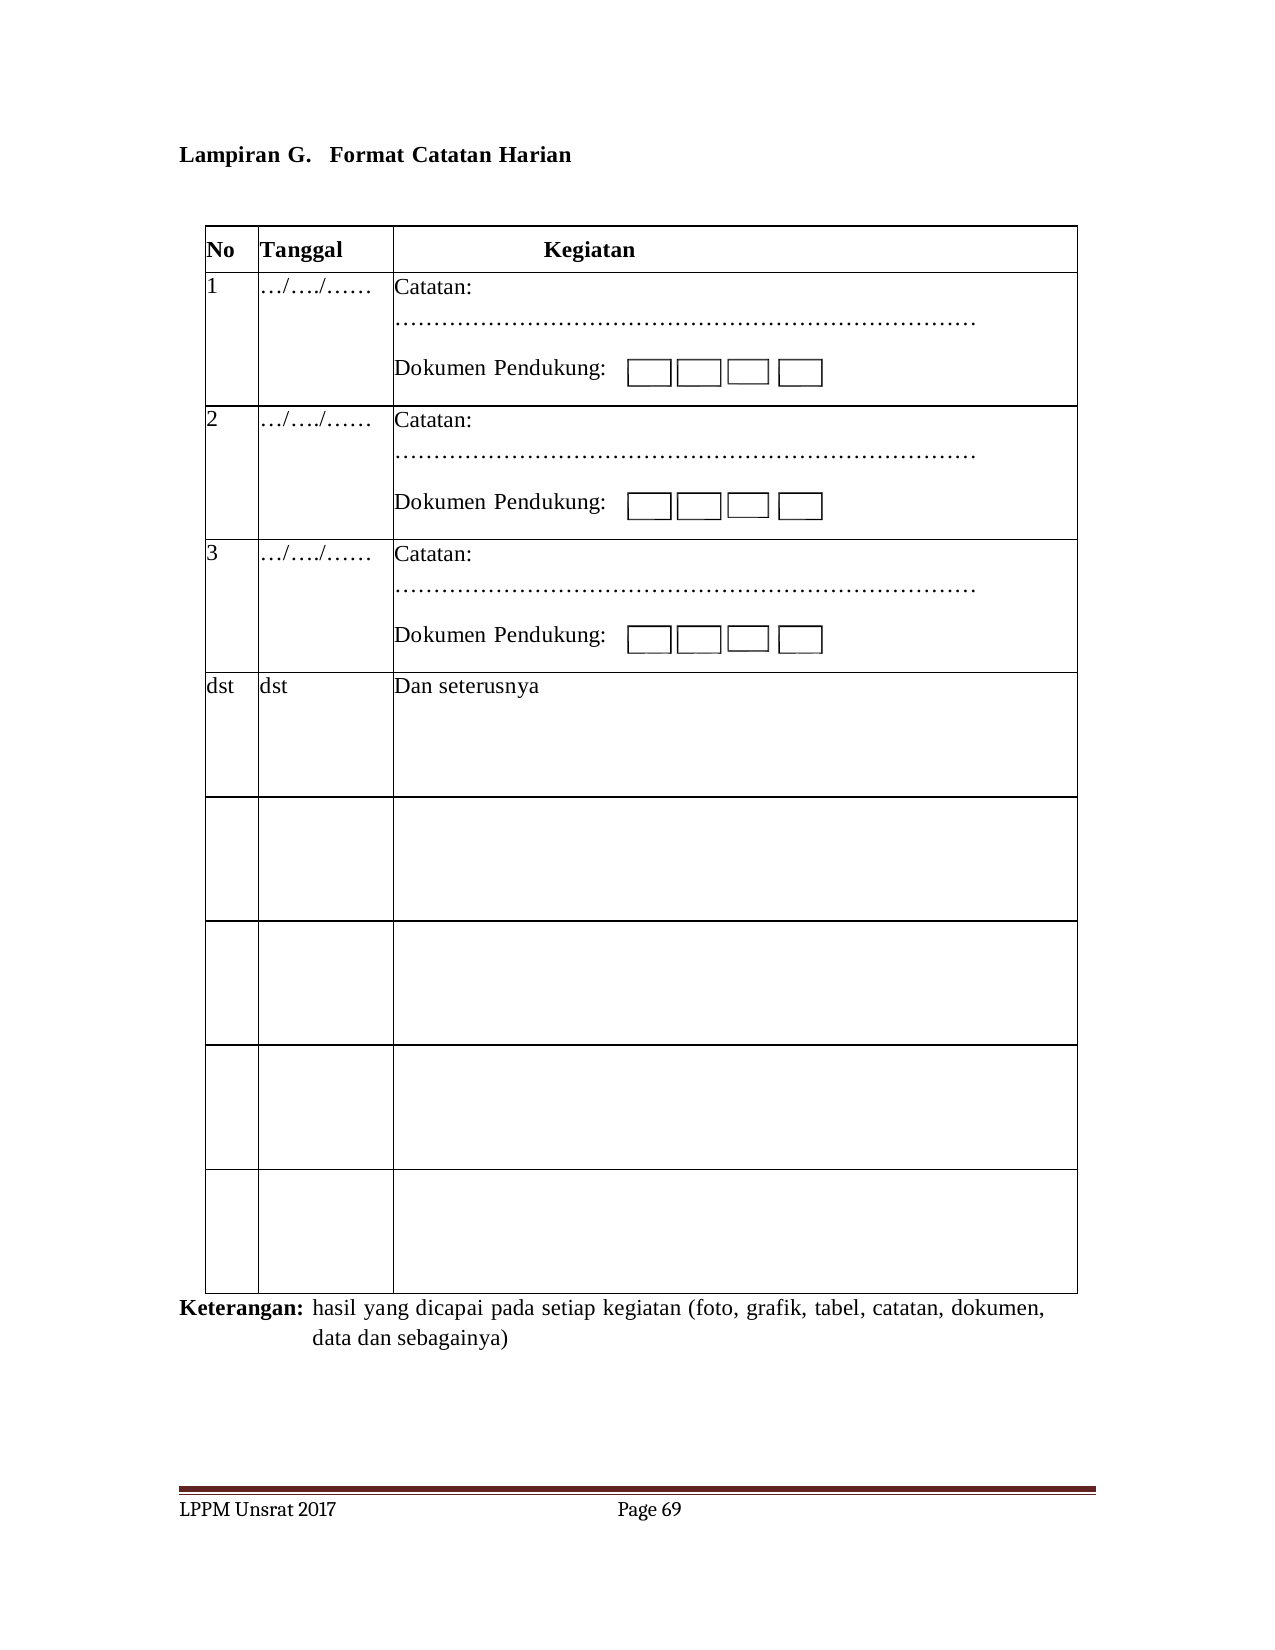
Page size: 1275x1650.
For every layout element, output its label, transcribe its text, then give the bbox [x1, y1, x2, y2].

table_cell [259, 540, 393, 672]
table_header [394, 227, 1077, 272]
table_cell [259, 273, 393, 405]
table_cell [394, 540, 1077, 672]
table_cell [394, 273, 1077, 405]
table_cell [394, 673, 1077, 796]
text Lampiran G. Format Catatan Harian [179, 141, 1096, 166]
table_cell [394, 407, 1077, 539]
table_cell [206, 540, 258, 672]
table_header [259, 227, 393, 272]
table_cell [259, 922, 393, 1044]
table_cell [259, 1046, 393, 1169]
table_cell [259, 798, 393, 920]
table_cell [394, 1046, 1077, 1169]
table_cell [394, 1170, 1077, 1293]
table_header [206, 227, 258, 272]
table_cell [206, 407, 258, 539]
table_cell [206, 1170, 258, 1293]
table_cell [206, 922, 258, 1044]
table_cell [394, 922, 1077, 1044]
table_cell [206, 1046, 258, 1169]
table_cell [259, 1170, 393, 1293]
text Keterangan: hasil yang dicapai pada setiap kegiatan (foto, grafik, tabel, catatan, dokumen, data dan sebagainya) [179, 1294, 1057, 1350]
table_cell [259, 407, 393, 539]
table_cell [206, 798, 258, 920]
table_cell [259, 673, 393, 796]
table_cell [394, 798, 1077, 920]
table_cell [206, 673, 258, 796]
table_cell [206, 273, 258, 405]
